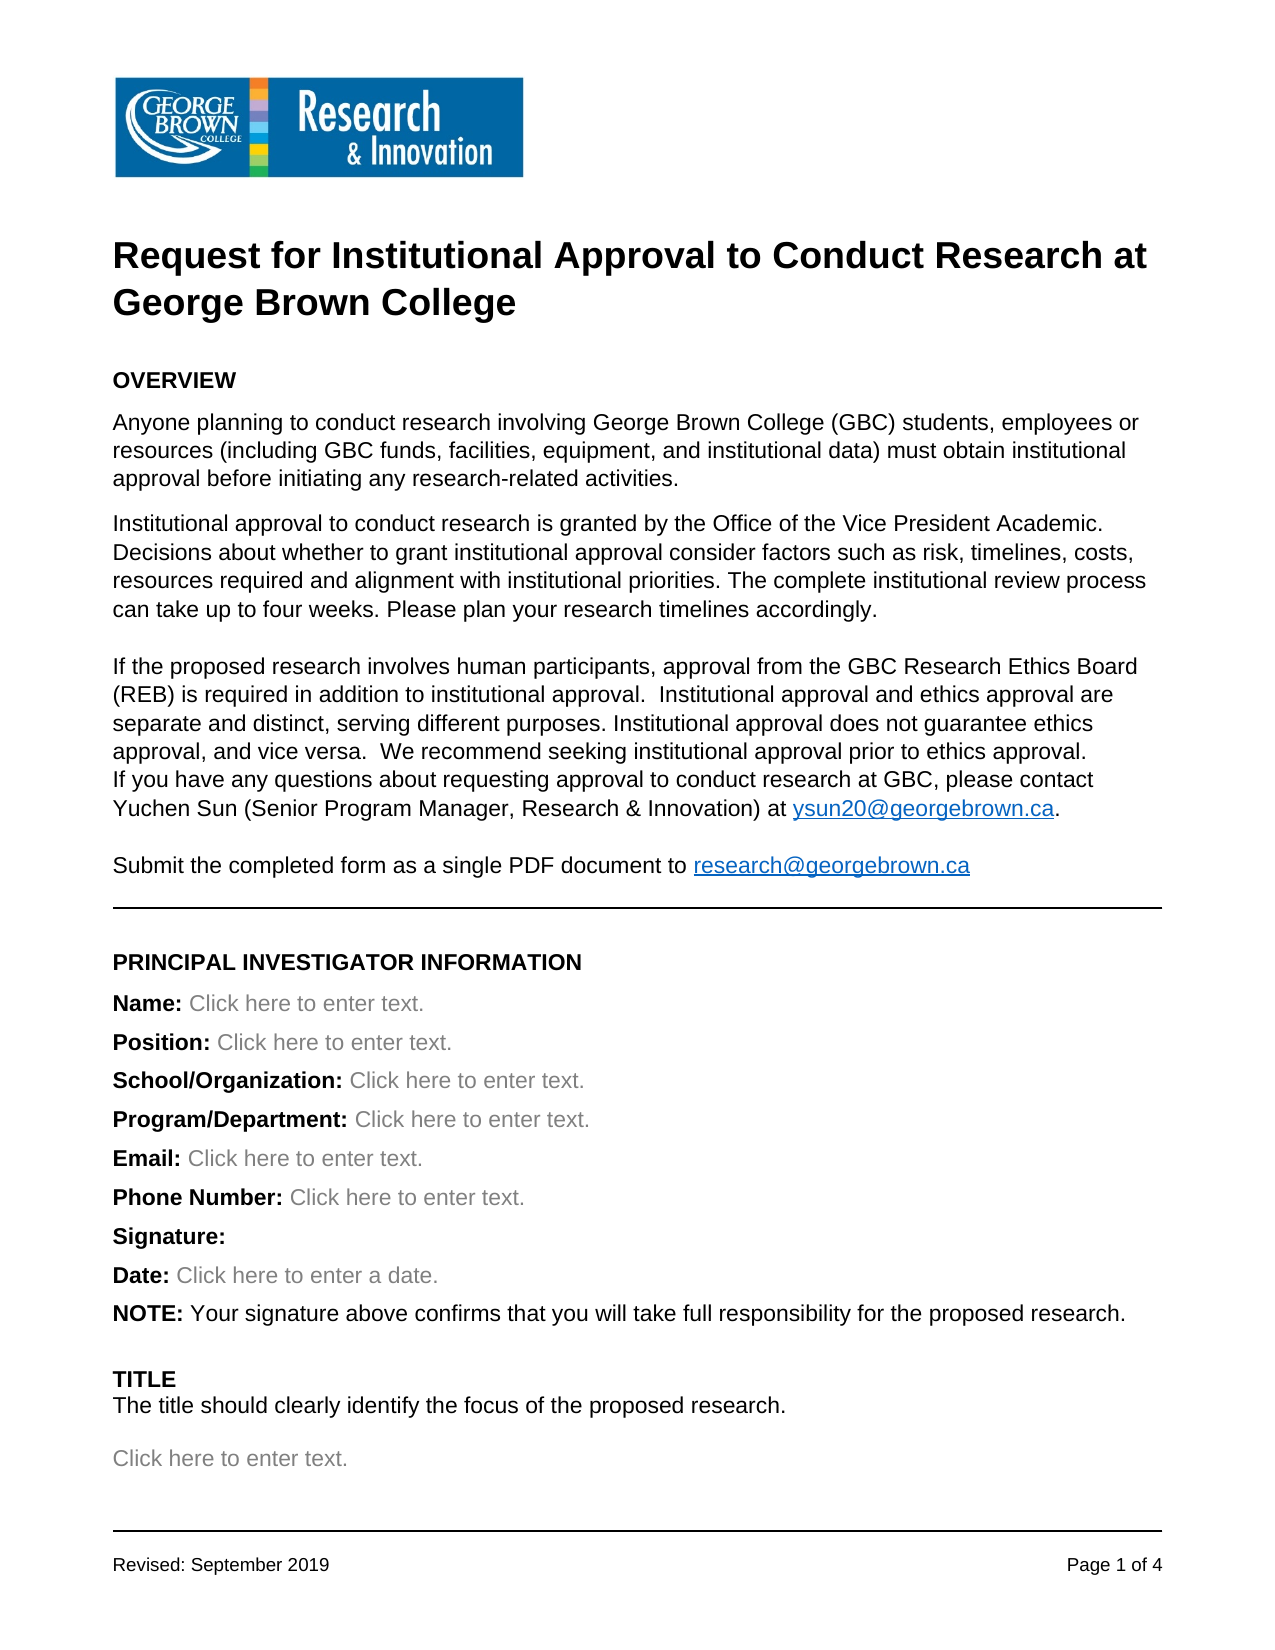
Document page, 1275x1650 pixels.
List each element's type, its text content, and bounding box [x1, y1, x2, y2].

subtitle PRINCIPAL INVESTIGATOR INFORMATION [112, 949, 1162, 975]
text Phone Number: [112, 1184, 1162, 1210]
text Anyone planning to conduct research involving George Brown College (GBC) students, employees or resources (including GBC funds, facilities, equipment, and institutional data) must obtain institutional approval before initiating any research-related activities. [112, 408, 1153, 492]
subtitle OVERVIEW [112, 367, 1162, 394]
text If the proposed research involves human participants, approval from the GBC Research Ethics Board (REB) is required in addition to institutional approval. Institutional approval and ethics approval are separate and distinct, serving different purposes. Institutional approval does not guarantee ethics approval, and vice versa. We recommend seeking institutional approval prior to ethics approval. [112, 653, 1162, 764]
text NOTE: Your signature above confirms that you will take full responsibility for the proposed research. [112, 1300, 1162, 1327]
text Signature: [112, 1223, 1162, 1249]
text Submit the completed form as a single PDF document to research@georgebrown.ca [112, 852, 1162, 878]
subtitle Request for Institutional Approval to Conduct Research at George Brown College [112, 233, 1162, 323]
text Date: [112, 1262, 1162, 1288]
text Position: [112, 1028, 1162, 1055]
text Institutional approval to conduct research is granted by the Office of the Vice President Academic. Decisions about whether to grant institutional approval consider factors such as risk, timelines, costs, resources required and alignment with institutional priorities. The complete institutional review process can take up to four weeks. Please plan your research timelines accordingly. [112, 510, 1162, 622]
text Name: [112, 989, 1162, 1016]
text If you have any questions about requesting approval to conduct research at GBC, please contact Yuchen Sun (Senior Program Manager, Research & Innovation) at ysun20@georgebrown.ca. [112, 766, 1162, 821]
text The title should clearly identify the focus of the proposed research. [112, 1392, 1162, 1418]
text TITLE [112, 1366, 1162, 1392]
text Email: [112, 1145, 1162, 1171]
picture [112, 75, 525, 180]
text School/Organization: [112, 1067, 1162, 1094]
text Program/Department: [112, 1106, 1162, 1132]
